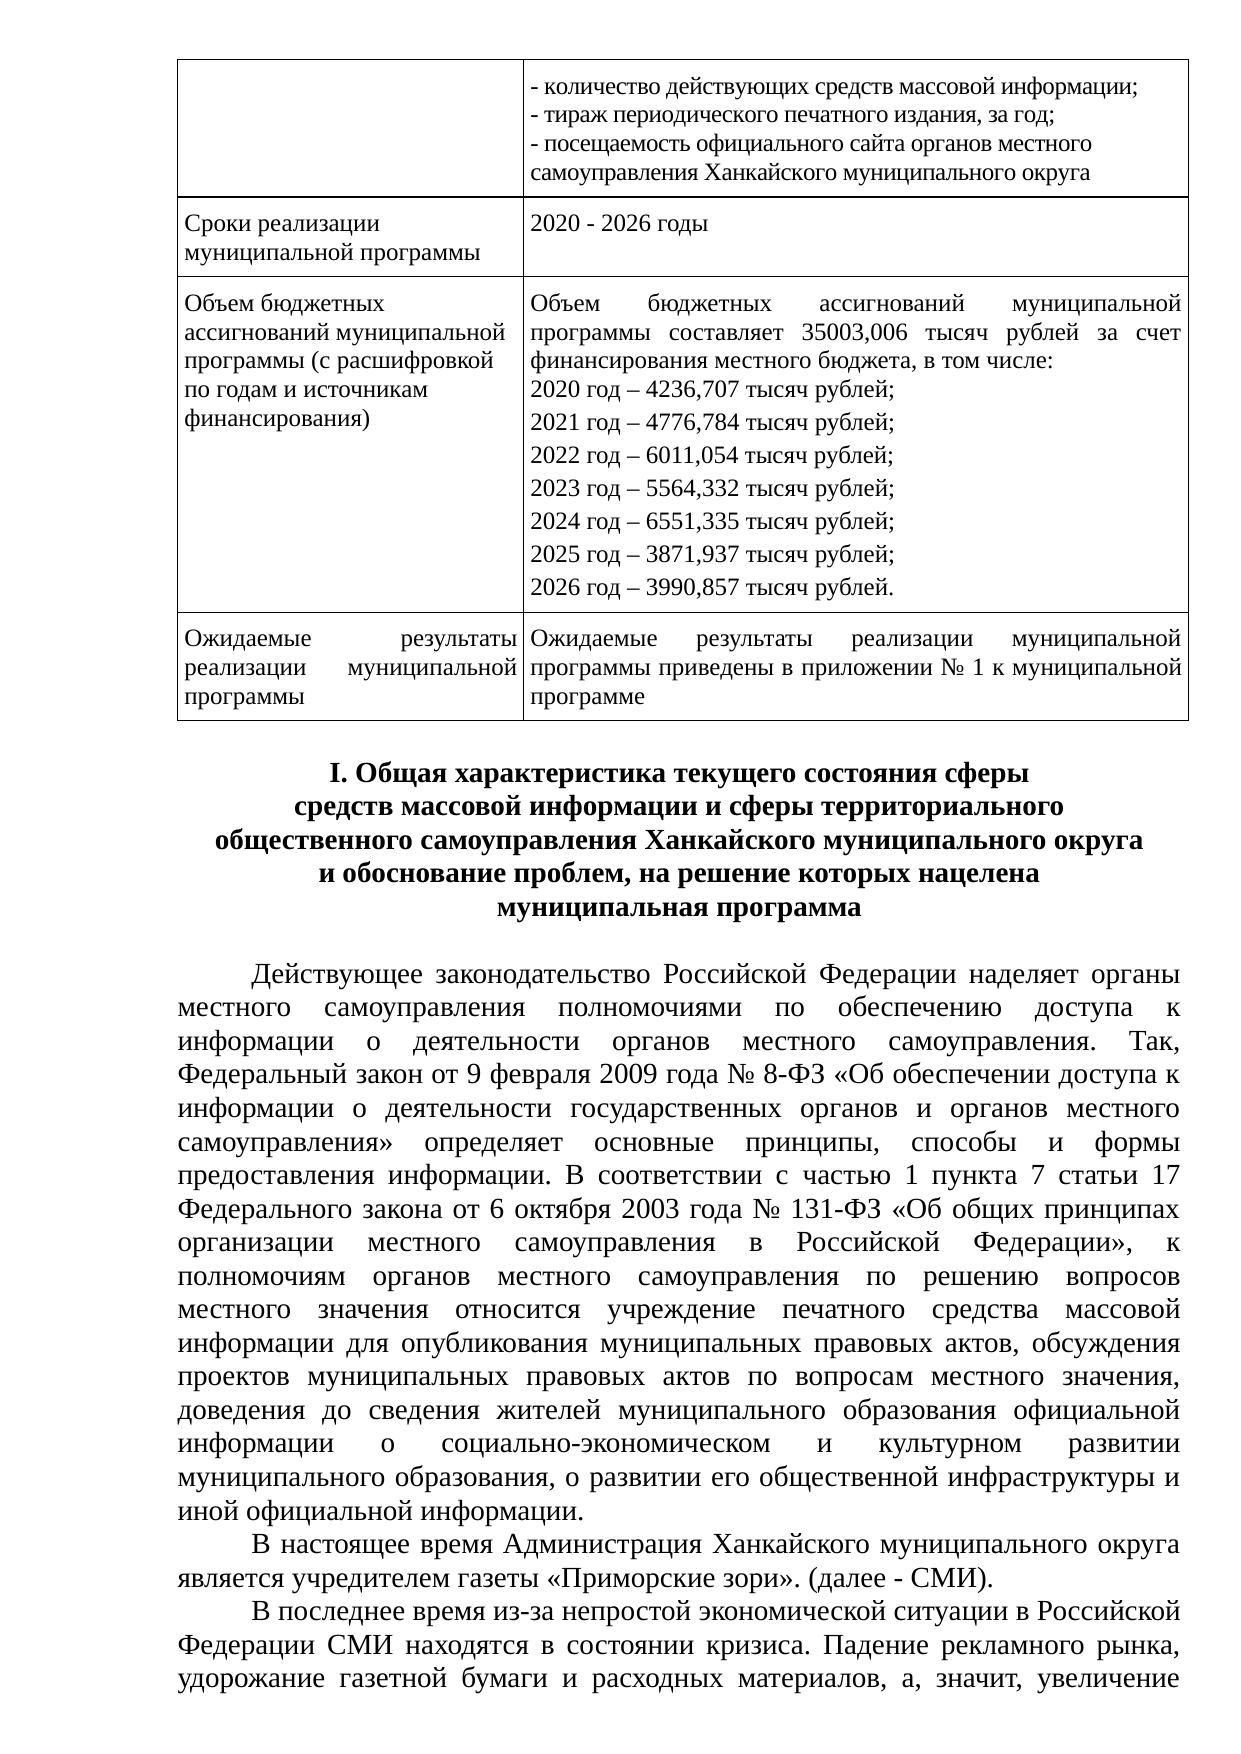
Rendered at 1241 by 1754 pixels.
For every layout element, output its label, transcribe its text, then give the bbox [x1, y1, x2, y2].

title общественного самоуправления Ханкайского муниципального округа [177, 822, 1181, 855]
table_cell Объем бюджетных ассигнований муниципальной программы (с расшифровкой по годам и источникам финансирования) [178, 277, 523, 612]
title муниципальная программа [177, 889, 1181, 922]
table_cell Ожидаемые результаты реализации муниципальной программы приведены в приложении № 1 к муниципальной программе [524, 613, 1188, 720]
title I. Общая характеристика текущего состояния сферы [177, 755, 1181, 788]
table_cell Ожидаемые результаты реализации муниципальной программы [178, 613, 523, 720]
text Действующее законодательство Российской Федерации наделяет органы местного самоуправления полномочиями по обеспечению доступа к информации о деятельности органов местного самоуправления. Так, Федеральный закон от 9 февраля 2009 года № 8-ФЗ «Об обеспечении доступа к информации о деятельности государственных органов и органов местного самоуправления» определяет основные принципы, способы и формы предоставления информации. В соответствии с частью 1 пункта 7 статьи 17 Федерального закона от 6 октября 2003 года № 131-ФЗ «Об общих принципах организации местного самоуправления в Российской Федерации», к полномочиям органов местного самоуправления по решению вопросов местного значения относится учреждение печатного средства массовой информации для опубликования муниципальных правовых актов, обсуждения проектов муниципальных правовых актов по вопросам местного значения, доведения до сведения жителей муниципального образования официальной информации о социально-экономическом и культурном развитии муниципального образования, о развитии его общественной инфраструктуры и иной официальной информации. [177, 956, 1181, 1526]
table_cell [178, 60, 523, 196]
table_cell Сроки реализации муниципальной программы [178, 198, 523, 276]
table_cell 2020 - 2026 годы [524, 198, 1188, 276]
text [177, 1593, 1181, 1694]
title средств массовой информации и сферы территориального [177, 788, 1181, 822]
title и обоснование проблем, на решение которых нацелена [177, 855, 1181, 889]
table_cell Объем бюджетных ассигнований муниципальной программы составляет 35003,006 тысяч рублей за счет финансирования местного бюджета, в том числе: 2020 год – 4236,707 тысяч рублей; 2021 год – 4776,784 тысяч рублей; 2022 год – 6011,054 тысяч рублей; 2023 год – 5564,332 тысяч рублей; 2024 год – 6551,335 тысяч рублей; 2025 год – 3871,937 тысяч рублей; 2026 год – 3990,857 тысяч рублей. [524, 277, 1188, 612]
text В настоящее время Администрация Ханкайского муниципального округа является учредителем газеты «Приморские зори». (далее - СМИ). [177, 1526, 1181, 1593]
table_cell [524, 60, 1188, 196]
